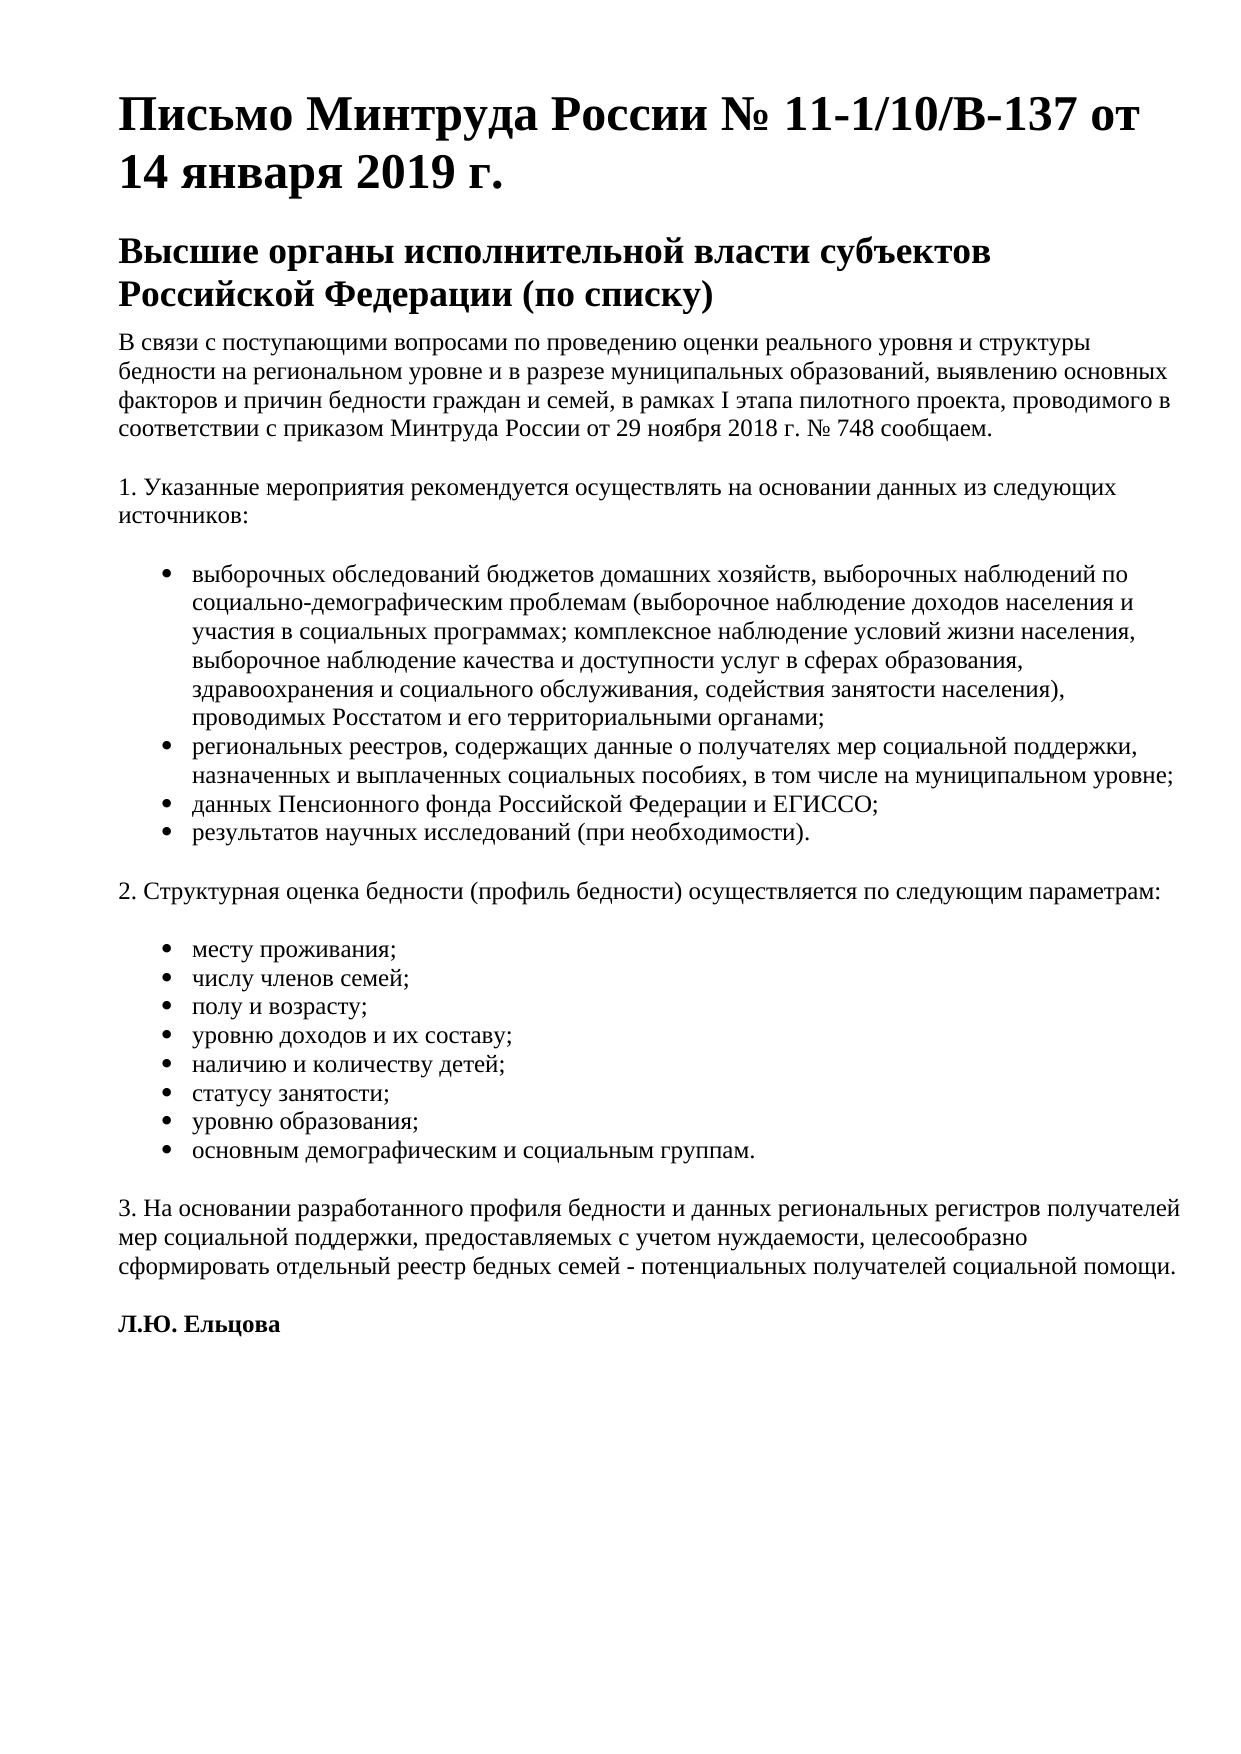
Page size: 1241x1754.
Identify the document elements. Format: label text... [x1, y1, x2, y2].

list результатов научных исследований (при необходимости). [162, 817, 1181, 846]
list выборочных обследований бюджетов домашних хозяйств, выборочных наблюдений по социально-демографическим проблемам (выборочное наблюдение доходов населения и участия в социальных программах; комплексное наблюдение условий жизни населения, выборочное наблюдение качества и доступности услуг в сферах образования, здравоохранения и социального обслуживания, содействия занятости населения), проводимых Росстатом и его территориальными органами; [162, 559, 1181, 731]
text Л.Ю. Ельцова [118, 1309, 1181, 1338]
subtitle Письмо Минтруда России № 11-1/10/В-137 от 14 января 2019 г. [118, 84, 1181, 199]
list месту проживания; [162, 934, 1181, 963]
list данных Пенсионного фонда Российской Федерации и ЕГИССО; [162, 789, 1181, 817]
list основным демографическим и социальным группам. [162, 1135, 1181, 1164]
text 2. Структурная оценка бедности (профиль бедности) осуществляется по следующим параметрам: [118, 876, 1181, 904]
list полу и возрасту; [162, 991, 1181, 1020]
list статусу занятости; [162, 1078, 1181, 1106]
text 1. Указанные мероприятия рекомендуется осуществлять на основании данных из следующих источников: [118, 472, 1181, 529]
list уровню доходов и их составу; [162, 1020, 1181, 1049]
list числу членов семей; [162, 963, 1181, 991]
subtitle Высшие органы исполнительной власти субъектов Российской Федерации (по списку) [118, 228, 1181, 315]
list уровню образования; [162, 1106, 1181, 1135]
text 3. На основании разработанного профиля бедности и данных региональных регистров получателей мер социальной поддержки, предоставляемых с учетом нуждаемости, целесообразно сформировать отдельный реестр бедных семей - потенциальных получателей социальной помощи. [118, 1193, 1181, 1280]
text В связи с поступающими вопросами по проведению оценки реального уровня и структуры бедности на региональном уровне и в разрезе муниципальных образований, выявлению основных факторов и причин бедности граждан и семей, в рамках I этапа пилотного проекта, проводимого в соответствии с приказом Минтруда России от 29 ноября 2018 г. № 748 сообщаем. [118, 327, 1181, 442]
list региональных реестров, содержащих данные о получателях мер социальной поддержки, назначенных и выплаченных социальных пособиях, в том числе на муниципальном уровне; [162, 731, 1181, 789]
list наличию и количеству детей; [162, 1049, 1181, 1078]
